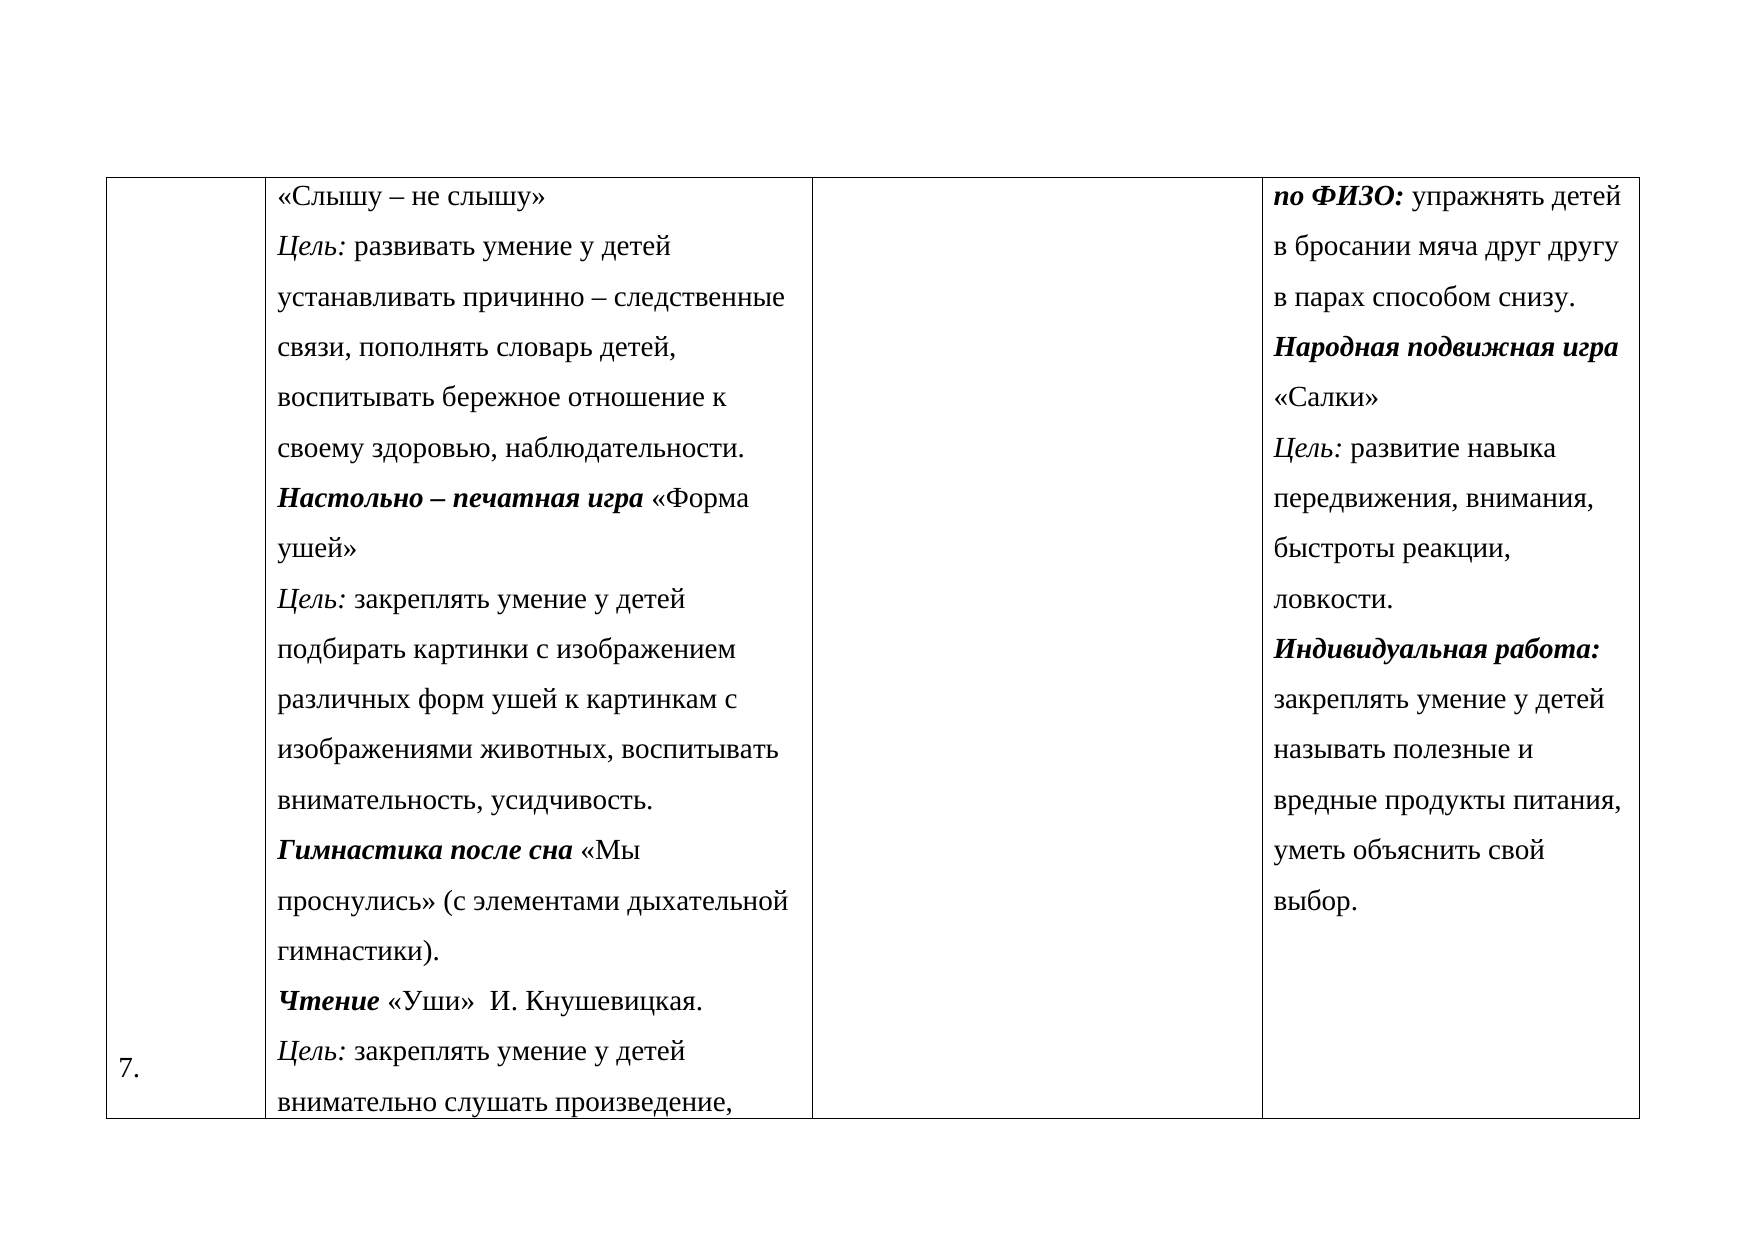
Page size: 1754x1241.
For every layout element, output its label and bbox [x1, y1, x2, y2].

table_cell [107, 178, 265, 1117]
table_cell [813, 178, 1262, 1117]
table_cell [1263, 178, 1639, 1117]
table_cell [266, 178, 812, 1117]
